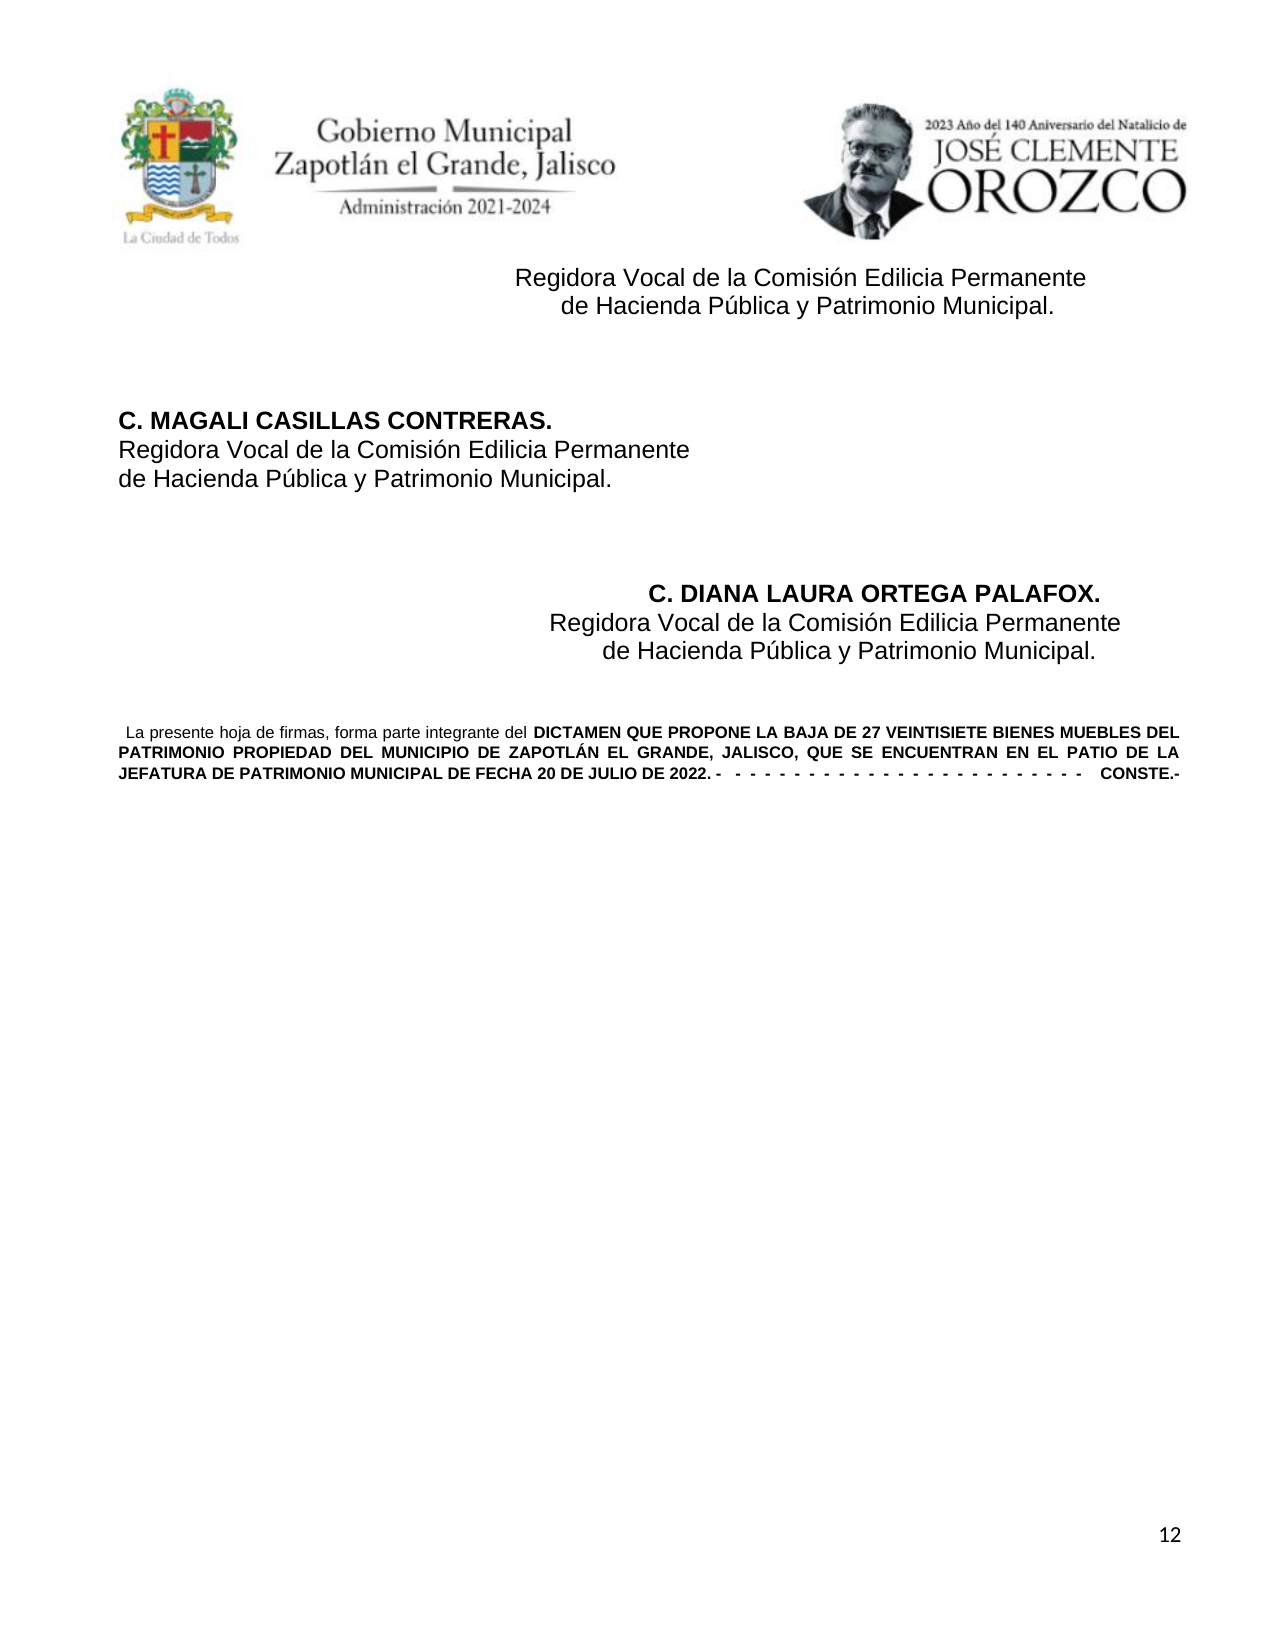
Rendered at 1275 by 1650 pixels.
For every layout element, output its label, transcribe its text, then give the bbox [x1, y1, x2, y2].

text Regidora Vocal de la Comisión Edilicia Permanente [118, 435, 1181, 464]
text La presente hoja de firmas, forma parte integrante del DICTAMEN QUE PROPONE LA BAJA DE 27 VEINTISIETE BIENES MUEBLES DEL PATRIMONIO PROPIEDAD DEL MUNICIPIO DE ZAPOTLÁN EL GRANDE, JALISCO, QUE SE ENCUENTRAN EN EL PATIO DE LA JEFATURA DE PATRIMONIO MUNICIPAL DE FECHA 20 DE JULIO DE 2022. - - - - - - - - - - - - - - - - - - - - - - - - - CONSTE.- [118, 722, 1181, 783]
text de Hacienda Pública y Patrimonio Municipal. [487, 291, 1181, 320]
text Regidora Vocal de la Comisión Edilicia Permanente [487, 607, 1181, 636]
text C. MAGALI CASILLAS CONTRERAS. [118, 406, 1181, 435]
picture [67, 64, 1238, 263]
text de Hacienda Pública y Patrimonio Municipal. [487, 636, 1181, 665]
text de Hacienda Pública y Patrimonio Municipal. [118, 464, 1181, 492]
text C. DIANA LAURA ORTEGA PALAFOX. [118, 579, 1181, 607]
text Regidora Vocal de la Comisión Edilicia Permanente [487, 263, 1181, 291]
